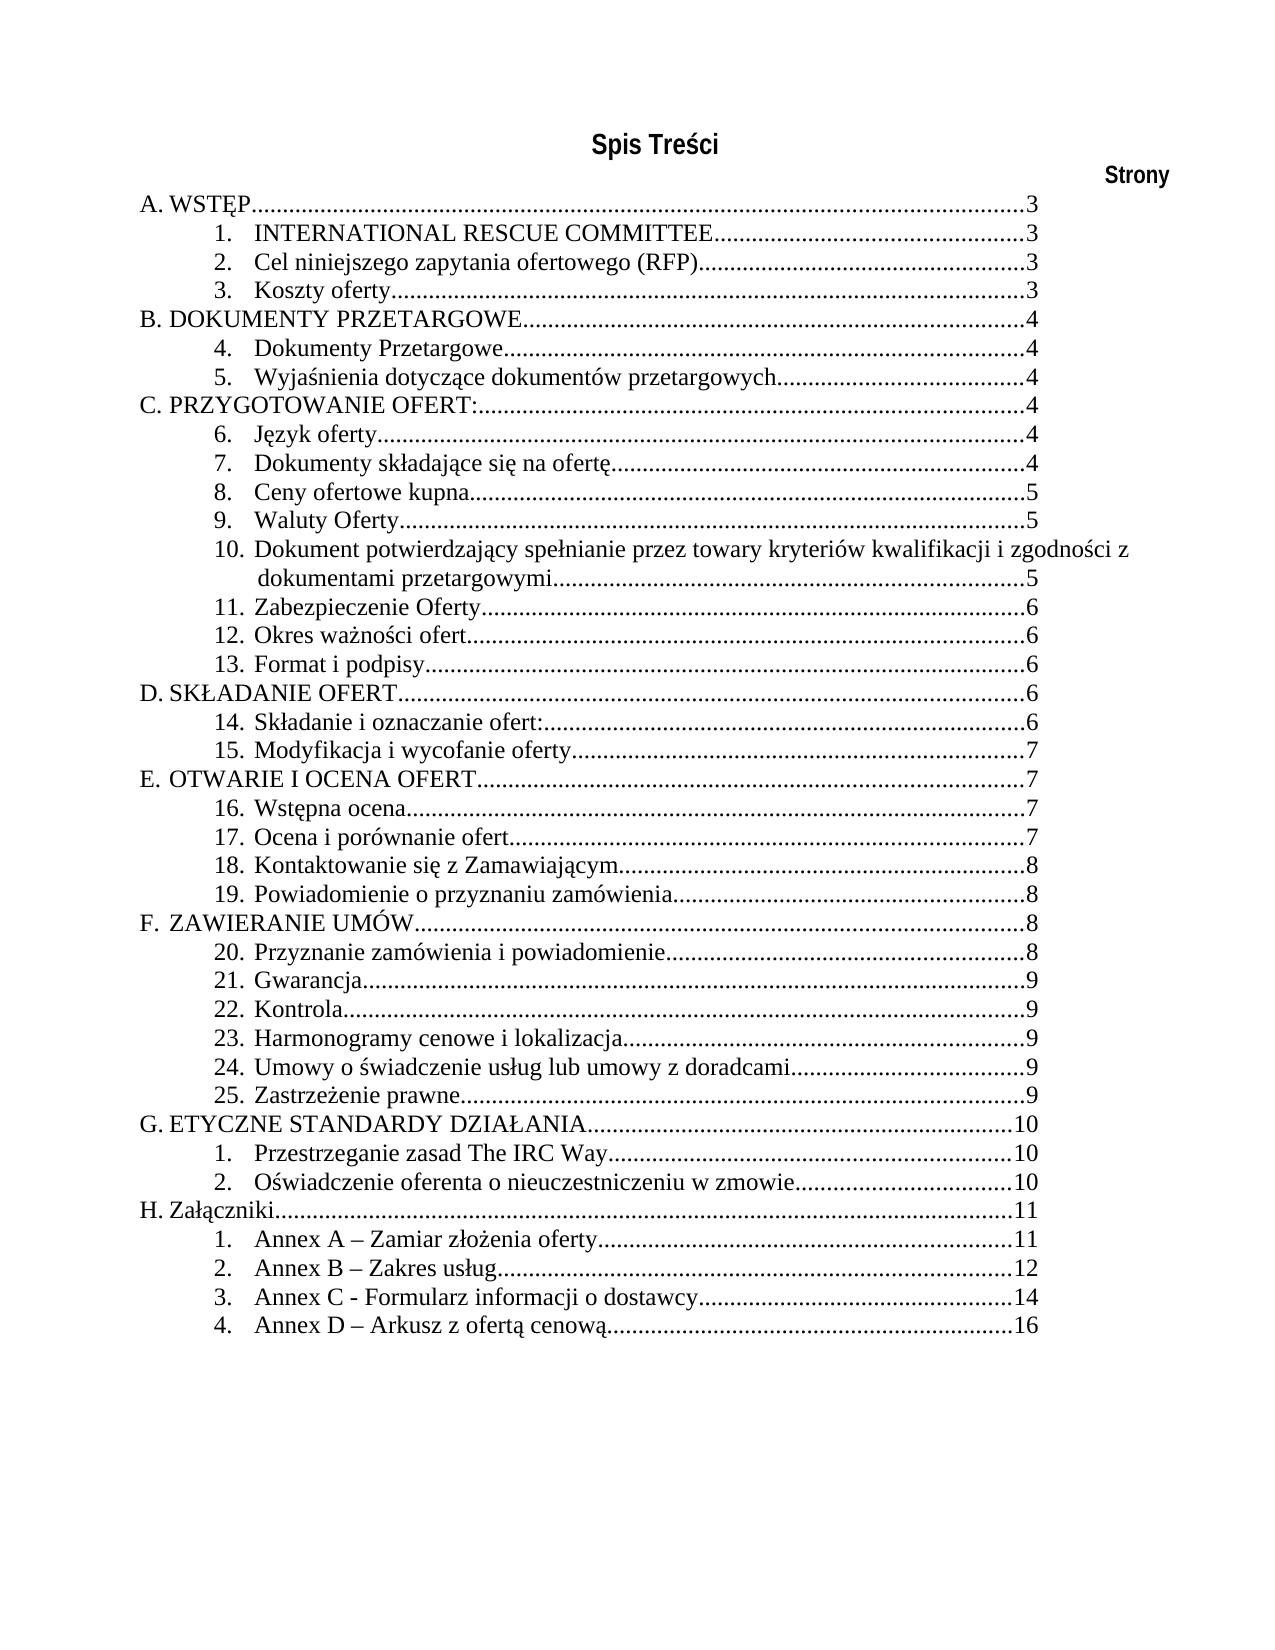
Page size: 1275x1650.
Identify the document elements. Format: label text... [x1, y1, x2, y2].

text 14. Składanie i oznaczanie ofert: 6 [213, 707, 1171, 735]
text 3. Koszty oferty 3 [213, 275, 1171, 304]
text 22. Kontrola 9 [213, 994, 1171, 1023]
text F. ZAWIERANIE UMÓW 8 [139, 908, 1171, 937]
text 19. Powiadomienie o przyznaniu zamówienia 8 [213, 879, 1171, 908]
text 8. Ceny ofertowe kupna. 5 [213, 477, 1171, 505]
text 21. Gwarancja 9 [213, 965, 1171, 994]
text E. OTWARIE I OCENA OFERT 7 [139, 764, 1171, 793]
text D. SKŁADANIE OFERT 6 [139, 678, 1171, 707]
text C. PRZYGOTOWANIE OFERT: 4 [139, 390, 1171, 419]
text 15. Modyfikacja i wycofanie oferty 7 [213, 735, 1171, 764]
text 1. INTERNATIONAL RESCUE COMMITTEE 3 [213, 218, 1171, 247]
text 7. Dokumenty składające się na ofertę 4 [213, 448, 1171, 477]
text 18. Kontaktowanie się z Zamawiającym 8 [213, 850, 1171, 879]
text 17. Ocena i porównanie ofert 7 [213, 822, 1171, 850]
text 12. Okres ważności ofert 6 [213, 620, 1171, 649]
text 11. Zabezpieczenie Oferty 6 [213, 592, 1171, 620]
text 16. Wstępna ocena 7 [213, 793, 1171, 822]
text 1. Przestrzeganie zasad The IRC Way 10 [213, 1138, 1171, 1167]
text 23. Harmonogramy cenowe i lokalizacja 9 [213, 1023, 1171, 1052]
text 5. Wyjaśnienia dotyczące dokumentów przetargowych 4 [213, 362, 1171, 390]
text 4. Annex D – Arkusz z ofertą cenową 16 [213, 1310, 1171, 1339]
text 13. Format i podpisy 6 [213, 649, 1171, 678]
text 2. Oświadczenie oferenta o nieuczestniczeniu w zmowie 10 [213, 1167, 1171, 1195]
text A. WSTĘP 3 [139, 189, 1171, 218]
text H. Załączniki 11 [139, 1195, 1171, 1224]
text 6. Język oferty 4 [213, 419, 1171, 448]
text 9. Waluty Oferty 5 [213, 505, 1171, 534]
text 4. Dokumenty Przetargowe 4 [213, 333, 1171, 362]
text 20. Przyznanie zamówienia i powiadomienie 8 [213, 937, 1171, 965]
text 1. Annex A – Zamiar złożenia oferty 11 [213, 1224, 1171, 1253]
text 24. Umowy o świadczenie usług lub umowy z doradcami 9 [213, 1052, 1171, 1080]
text B. DOKUMENTY PRZETARGOWE 4 [139, 304, 1171, 333]
text 2. Annex B – Zakres usług 12 [213, 1253, 1171, 1282]
text 3. Annex C - Formularz informacji o dostawcy 14 [213, 1282, 1171, 1310]
text Strony [289, 160, 1171, 189]
text Spis Treści [139, 127, 1171, 160]
text G. ETYCZNE STANDARDY DZIAŁANIA 10 [139, 1109, 1171, 1138]
text 2. Cel niniejszego zapytania ofertowego (RFP) 3 [213, 247, 1171, 275]
text 25. Zastrzeżenie prawne 9 [213, 1080, 1171, 1109]
text 10. Dokument potwierdzający spełnianie przez towary kryteriów kwalifikacji i zgodności z dokumentami przetargowymi 5 [213, 534, 1171, 592]
